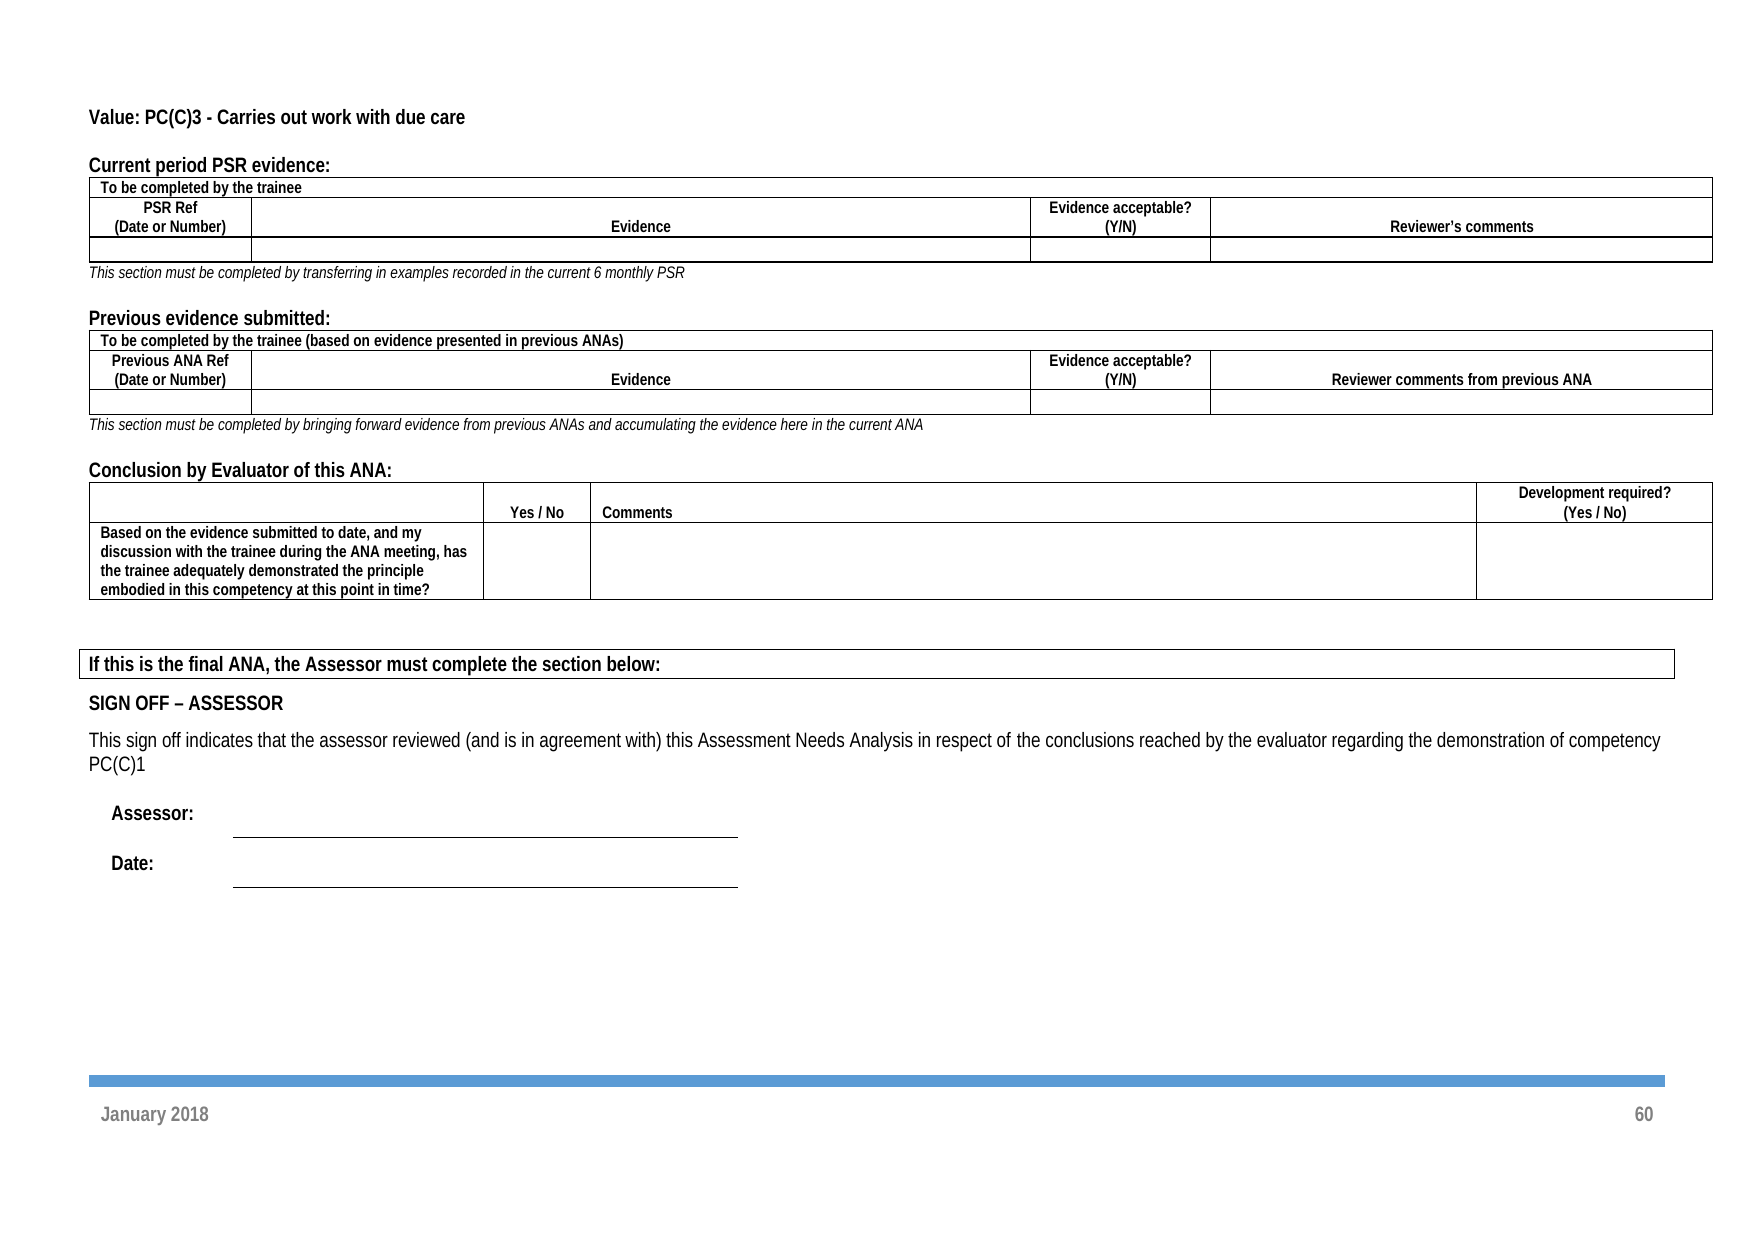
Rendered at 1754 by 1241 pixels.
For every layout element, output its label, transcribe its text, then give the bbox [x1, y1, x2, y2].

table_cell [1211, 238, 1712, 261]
text Current period PSR evidence: [89, 153, 1665, 177]
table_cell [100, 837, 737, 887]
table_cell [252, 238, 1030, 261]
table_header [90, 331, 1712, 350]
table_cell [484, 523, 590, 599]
text This section must be completed by bringing forward evidence from previous ANAs and accumulating the evidence here in the current ANA [89, 415, 1665, 434]
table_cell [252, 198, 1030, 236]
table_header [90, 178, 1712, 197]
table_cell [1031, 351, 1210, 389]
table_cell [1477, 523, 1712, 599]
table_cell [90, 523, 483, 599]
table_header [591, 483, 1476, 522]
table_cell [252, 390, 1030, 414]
text This section must be completed by transferring in examples recorded in the current 6 monthly PSR [89, 263, 1665, 282]
text Conclusion by Evaluator of this ANA: [89, 458, 1665, 482]
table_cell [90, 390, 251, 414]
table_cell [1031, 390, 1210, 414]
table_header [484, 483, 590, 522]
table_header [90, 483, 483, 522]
text This sign off indicates that the assessor reviewed (and is in agreement with) this Assessment Needs Analysis in respect of the conclusions reached by the evaluator regarding the demonstration of competency PC(C)1 [89, 728, 1665, 776]
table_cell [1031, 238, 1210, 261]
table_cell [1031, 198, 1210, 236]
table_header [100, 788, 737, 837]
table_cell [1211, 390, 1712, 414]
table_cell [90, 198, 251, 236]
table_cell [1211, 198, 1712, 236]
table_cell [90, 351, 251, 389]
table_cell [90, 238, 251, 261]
text Value: PC(C)3 - Carries out work with due care [89, 105, 1665, 129]
text If this is the final ANA, the Assessor must complete the section below: [80, 650, 1674, 678]
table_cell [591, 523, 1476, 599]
text Previous evidence submitted: [89, 306, 1665, 329]
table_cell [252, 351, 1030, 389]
text SIGN OFF – ASSESSOR [89, 691, 1665, 715]
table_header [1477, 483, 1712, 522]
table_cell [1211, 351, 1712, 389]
